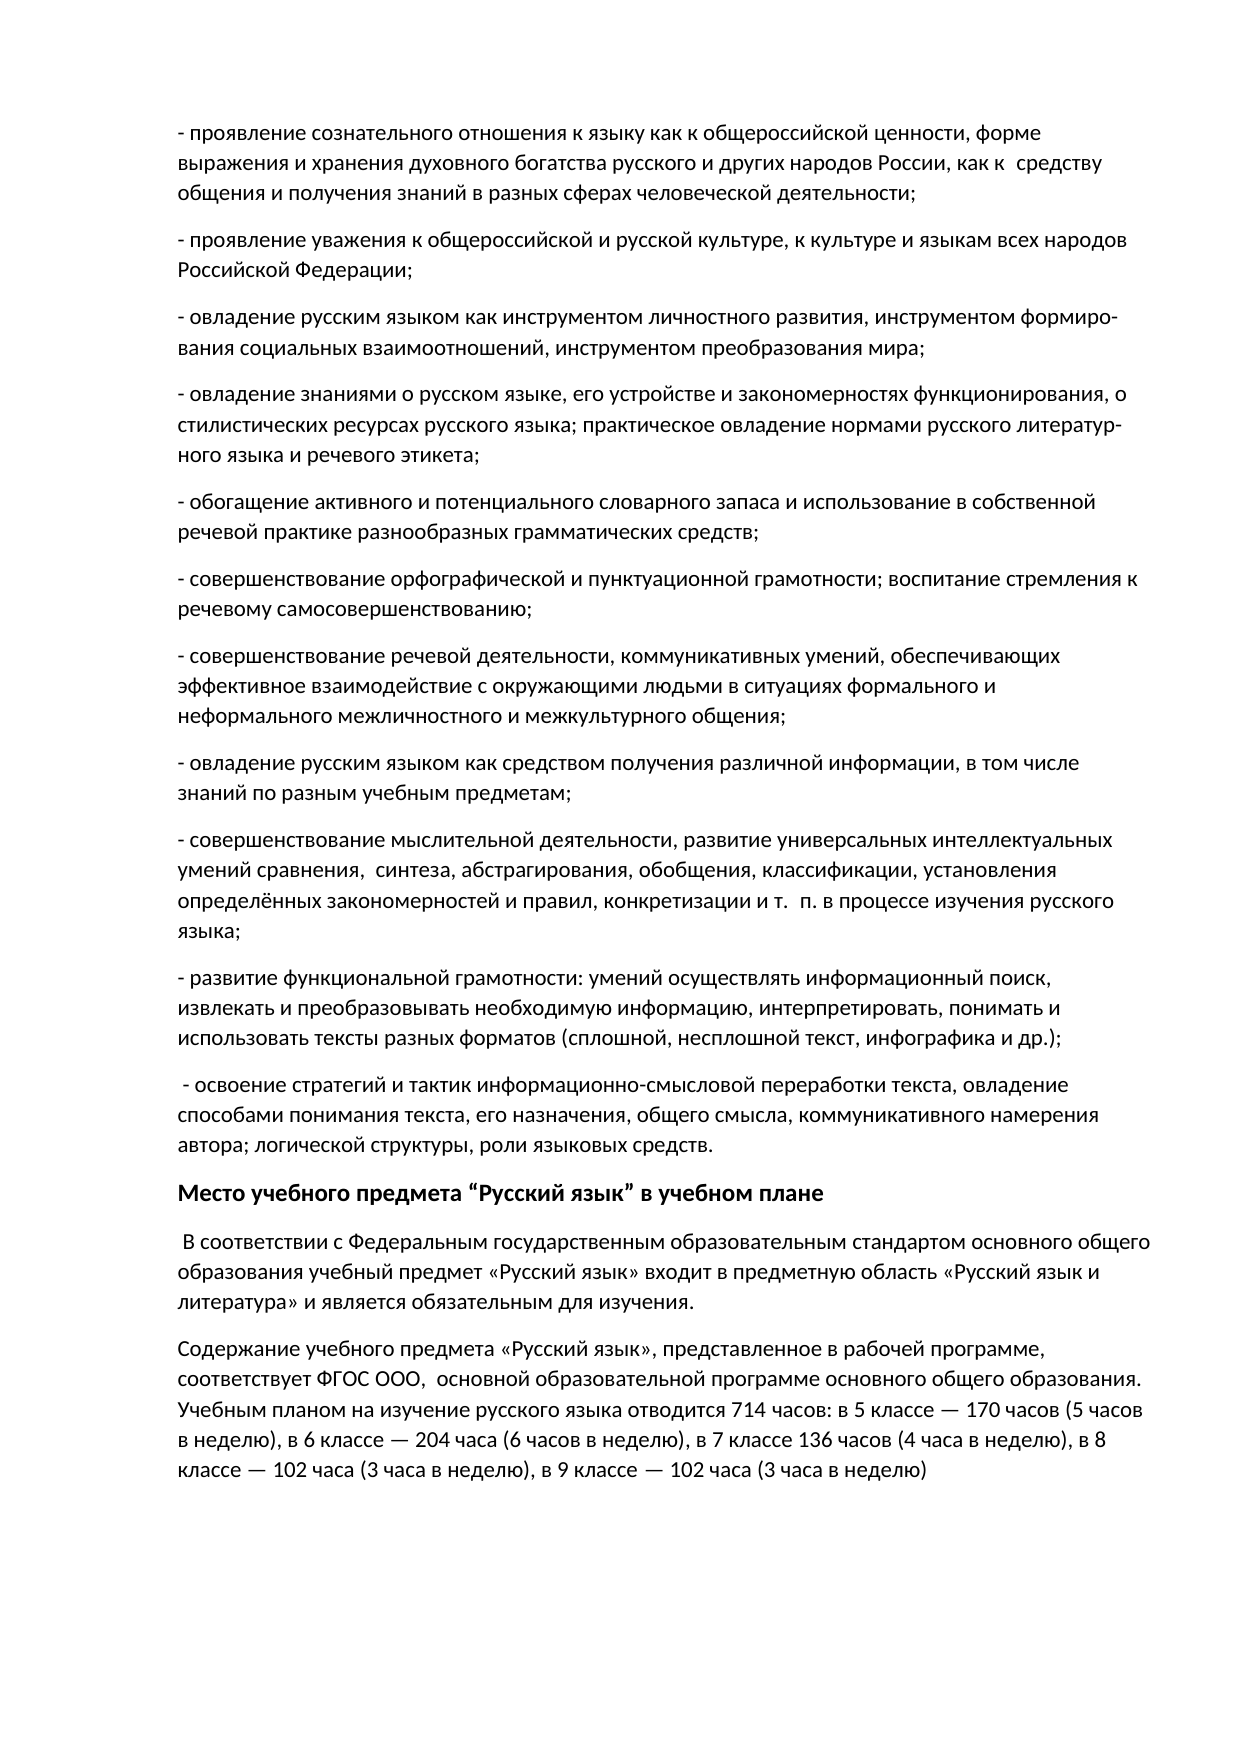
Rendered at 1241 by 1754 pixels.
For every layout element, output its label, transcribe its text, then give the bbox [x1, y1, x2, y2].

text - совершенствование мыслительной деятельности, развитие универсальных интеллектуальных умений сравнения, синтеза, абстрагирования, обобщения, классификации, установления определённых закономерностей и правил, конкретизации и т. п. в процессе изучения русского языка; [177, 825, 1152, 944]
text - развитие функциональной грамотности: умений осуществлять информационный поиск, извлекать и преобразовывать необходимую информацию, интерпретировать, понимать и использовать тексты разных форматов (сплошной, несплошной текст, инфографика и др.); [177, 963, 1152, 1051]
text В соответствии с Федеральным государственным образовательным стандартом основного общего образования учебный предмет «Русский язык» входит в предметную область «Русский язык и литература» и является обязательным для изучения. [177, 1227, 1152, 1316]
text Содержание учебного предмета «Русский язык», представленное в рабочей программе, соответствует ФГОС ООО, основной образовательной программе основного общего образования. Учебным планом на изучение русского языка отводится 714 часов: в 5 классе — 170 часов (5 часов в неделю), в 6 классе — 204 часа (6 часов в неделю), в 7 классе 136 часов (4 часа в неделю), в 8 классе — 102 часа (3 часа в неделю), в 9 классе — 102 часа (3 часа в неделю) [177, 1334, 1152, 1483]
text - совершенствование орфографической и пунктуационной грамотности; воспитание стремления к речевому самосовершенствованию; [177, 564, 1152, 622]
text - овладение русским языком как инструментом личностного развития, инструментом формиро-вания социальных взаимоотношений, инструментом преобразования мира; [177, 302, 1152, 361]
text - обогащение активного и потенциального словарного запаса и использование в собственной речевой практике разнообразных грамматических средств; [177, 487, 1152, 545]
text - проявление сознательного отношения к языку как к общероссийской ценности, форме выражения и хранения духовного богатства русского и других народов России, как к средству общения и получения знаний в разных сферах человеческой деятельности; [177, 118, 1152, 207]
text - освоение стратегий и тактик информационно-смысловой переработки текста, овладение способами понимания текста, его назначения, общего смысла, коммуникативного намерения автора; логической структуры, роли языковых средств. [177, 1070, 1152, 1159]
text - овладение знаниями о русском языке, его устройстве и закономерностях функционирования, о стилистических ресурсах русского языка; практическое овладение нормами русского литератур-ного языка и речевого этикета; [177, 379, 1152, 468]
text - проявление уважения к общероссийской и русской культуре, к культуре и языкам всех народов Российской Федерации; [177, 225, 1152, 284]
text - совершенствование речевой деятельности, коммуникативных умений, обеспечивающих эффективное взаимодействие с окружающими людьми в ситуациях формального и неформального межличностного и межкультурного общения; [177, 641, 1152, 729]
text Место учебного предмета “Русский язык” в учебном плане [177, 1177, 1152, 1208]
text - овладение русским языком как средством получения различной информации, в том числе знаний по разным учебным предметам; [177, 748, 1152, 807]
